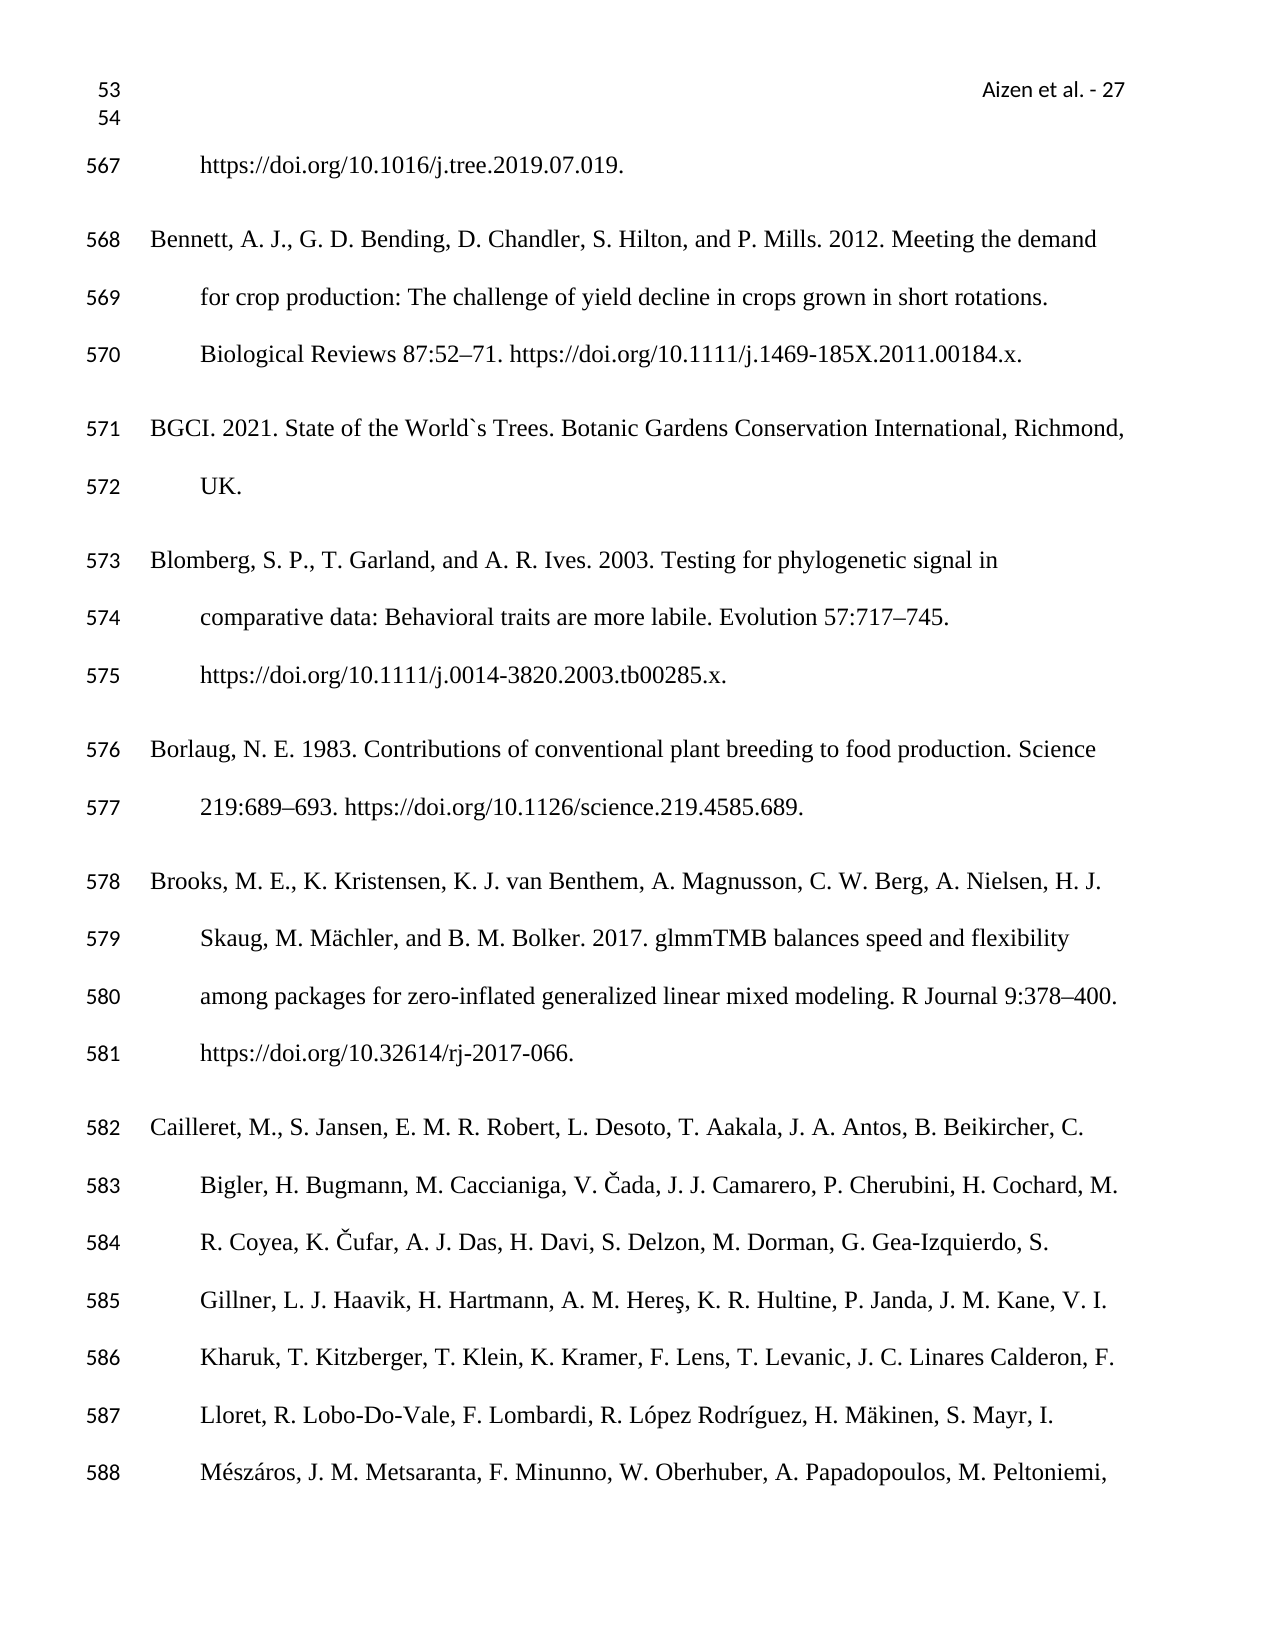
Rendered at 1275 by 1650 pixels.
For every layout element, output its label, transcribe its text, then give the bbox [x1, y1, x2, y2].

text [150, 150, 1125, 179]
text Bennett, A. J., G. D. Bending, D. Chandler, S. Hilton, and P. Mills. 2012. Meeting the demand for crop production: The challenge of yield decline in crops grown in short rotations. Biological Reviews 87:52–71. https://doi.org/10.1111/j.1469-185X.2011.00184.x. [150, 224, 1125, 368]
text Brooks, M. E., K. Kristensen, K. J. van Benthem, A. Magnusson, C. W. Berg, A. Nielsen, H. J. Skaug, M. Mächler, and B. M. Bolker. 2017. glmmTMB balances speed and flexibility among packages for zero-inflated generalized linear mixed modeling. R Journal 9:378–400. https://doi.org/10.32614/rj-2017-066. [150, 866, 1125, 1067]
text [150, 1112, 1125, 1486]
text Borlaug, N. E. 1983. Contributions of conventional plant breeding to food production. Science 219:689–693. https://doi.org/10.1126/science.219.4585.689. [150, 734, 1125, 820]
text BGCI. 2021. State of the World`s Trees. Botanic Gardens Conservation International, Richmond, UK. [150, 413, 1125, 499]
text Blomberg, S. P., T. Garland, and A. R. Ives. 2003. Testing for phylogenetic signal in comparative data: Behavioral traits are more labile. Evolution 57:717–745. https://doi.org/10.1111/j.0014-3820.2003.tb00285.x. [150, 545, 1125, 689]
